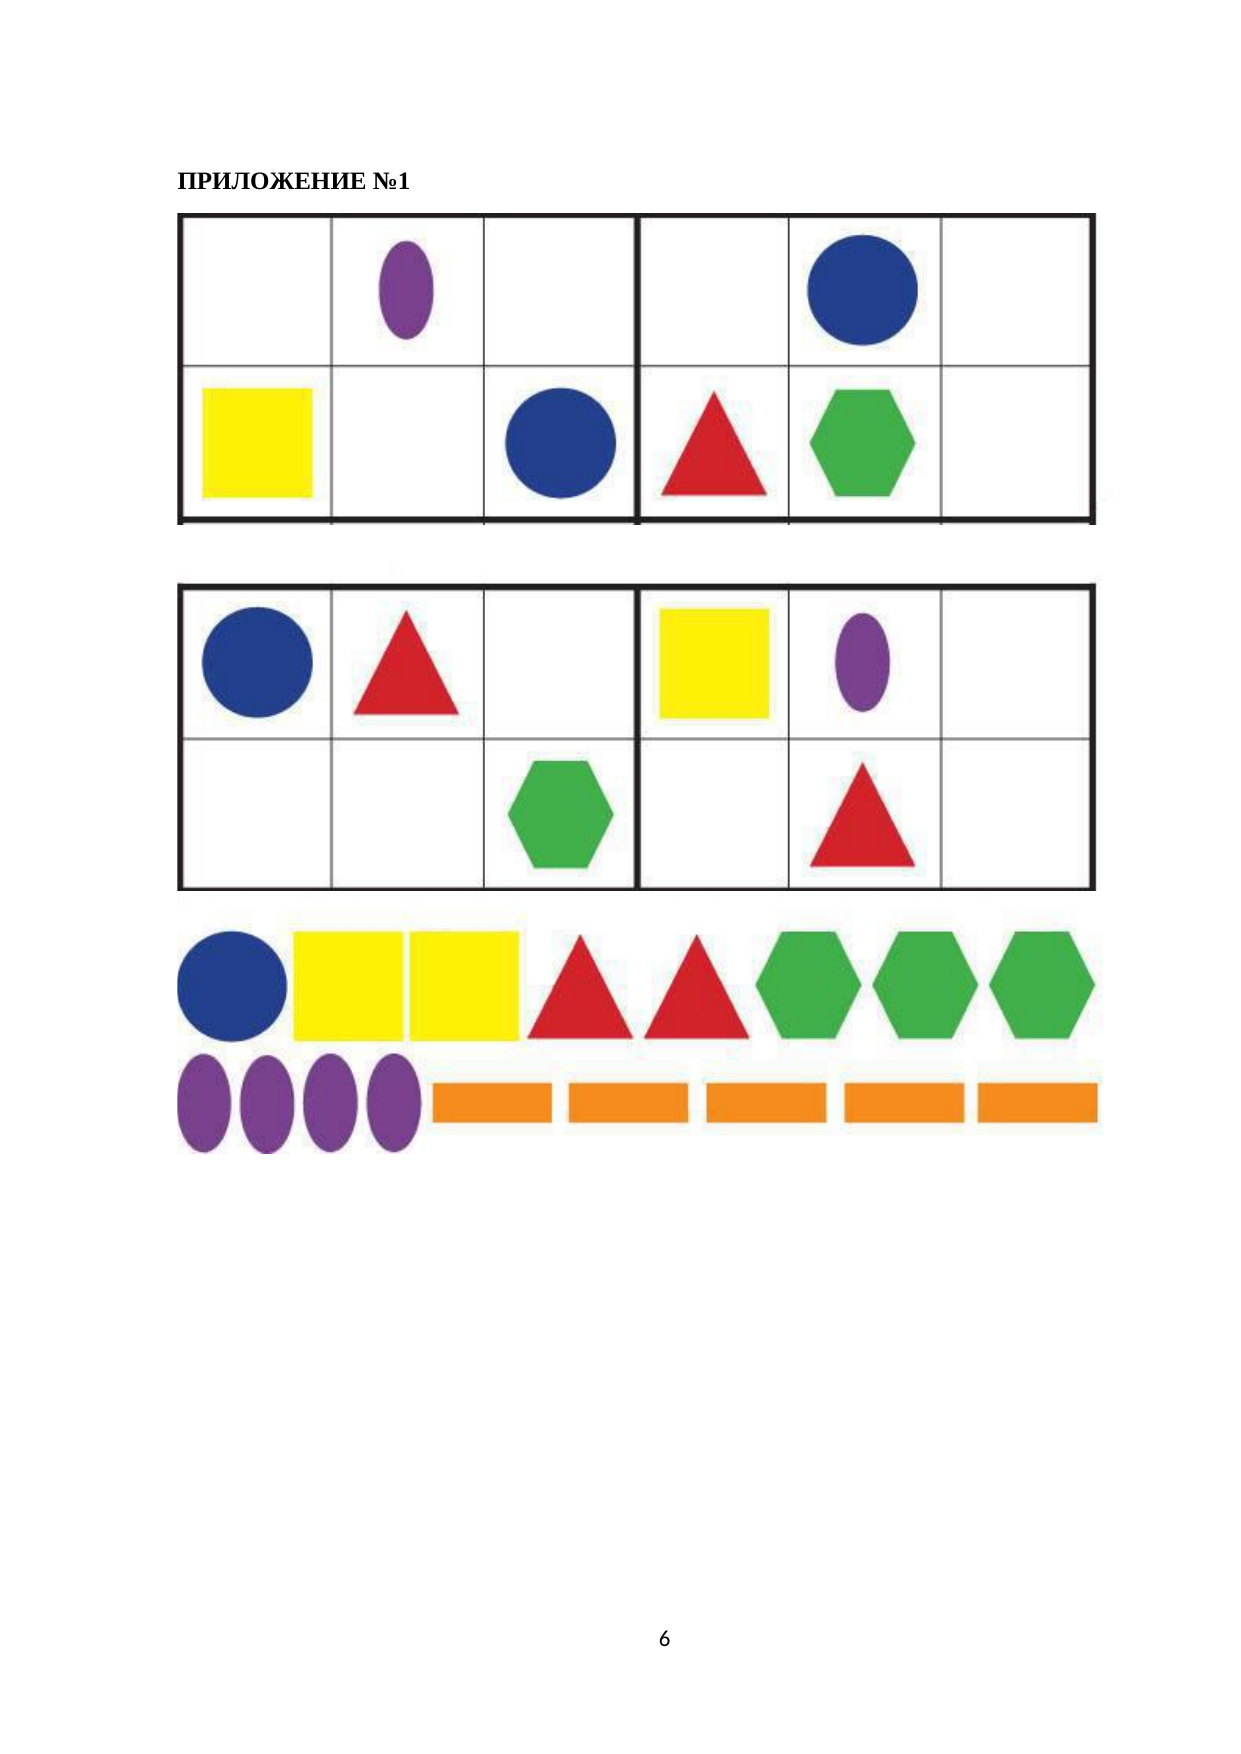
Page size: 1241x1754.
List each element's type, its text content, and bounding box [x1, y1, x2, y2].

text ПРИЛОЖЕНИЕ №1 [177, 166, 1152, 194]
picture [177, 892, 1115, 1154]
picture [177, 526, 1115, 891]
picture [177, 213, 1115, 525]
